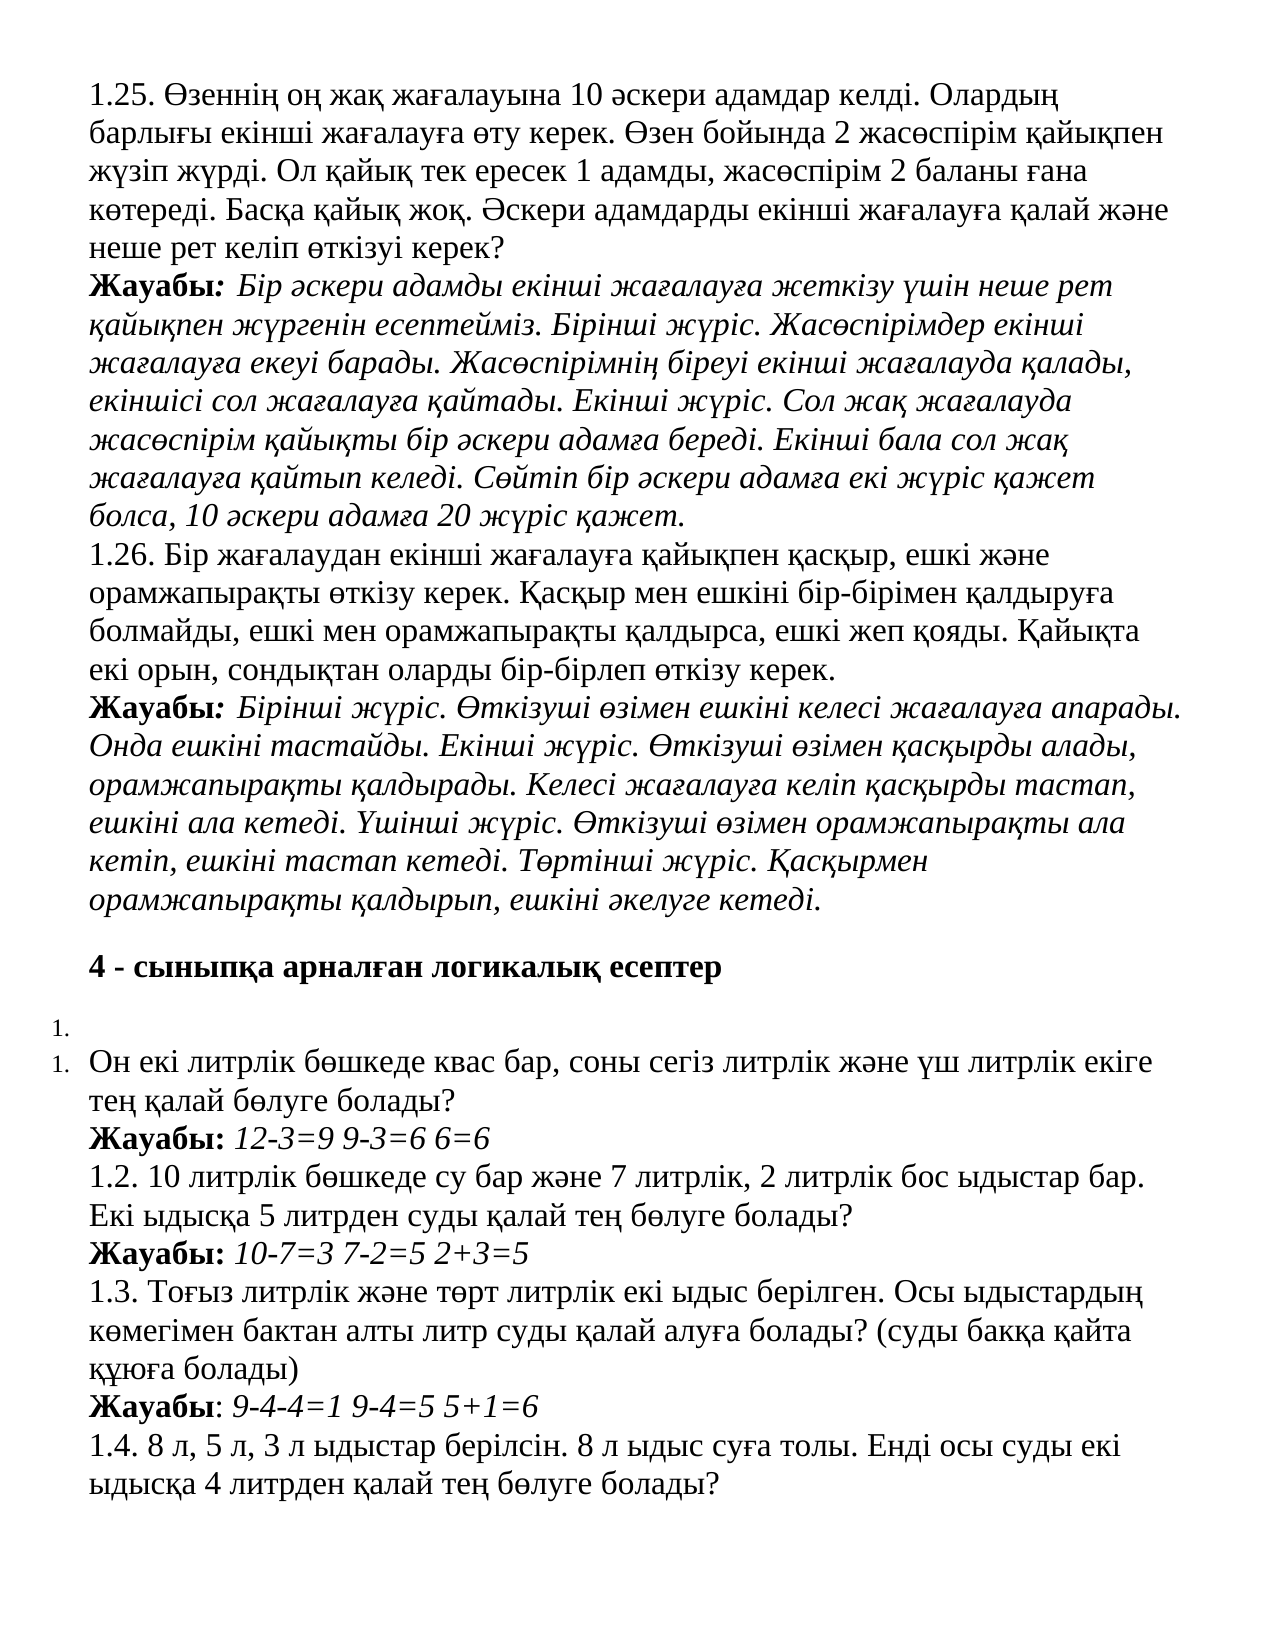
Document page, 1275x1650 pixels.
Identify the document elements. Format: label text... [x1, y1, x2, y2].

list Он екі литрлік бөшкеде квас бар, соны сегіз литрлік және үш литрлік екіге тең қалай бөлуге болады? [51, 1042, 1186, 1118]
text 1.26. Бір жағалаудан екінші жағалауға қайықпен қасқыр, ешкі және орамжапырақты өткізу керек. Қасқыр мен ешкіні бір-бірімен қалдыруға болмайды, ешкі мен орамжапырақты қалдырса, ешкі жеп қояды. Қайықта екі орын, сондықтан оларды бір-бірлеп өткізу керек. [89, 534, 1186, 687]
text Жауабы: Бірінші жүріс. Өткізуші өзімен ешкіні келесі жағалауға апарады. Онда ешкіні тастайды. Екінші жүріс. Өткізуші өзімен қасқырды алады, орамжапырақты қалдырады. Келесі жағалауға келіп қасқырды тастап, ешкіні ала кетеді. Үшінші жүріс. Өткізуші өзімен орамжапырақты ала кетіп, ешкіні тастап кетеді. Төртінші жүріс. Қасқырмен орамжапырақты қалдырып, ешкіні әкелуге кетеді. [89, 687, 1186, 917]
text Жауабы: 10-7=3 7-2=5 2+3=5 1.3. Тоғыз литрлік және төрт литрлік екі ыдыс берілген. Осы ыдыстардың көмегімен бактан алты литр суды қалай алуға болады? (суды бакқа қайта құюға болады) [89, 1233, 1186, 1387]
text Жауабы: 12-3=9 9-3=6 6=6 1.2. 10 литрлік бөшкеде су бар және 7 литрлік, 2 литрлік бос ыдыстар бар. Екі ыдысқа 5 литрден суды қалай тең бөлуге болады? [89, 1118, 1186, 1233]
text 4 - сыныпқа арналған логикалық есептер [89, 946, 1186, 984]
text Жауабы: Бір әскери адамды екінші жағалауға жеткізу үшін неше рет қайықпен жүргенін есептейміз. Бірінші жүріс. Жасөспірімдер екінші жағалауға екеуі барады. Жасөспірімнің біреуі екінші жағалауда қалады, екіншісі сол жағалауға қайтады. Екінші жүріс. Сол жақ жағалауда жасөспірім қайықты бір әскери адамға береді. Екінші бала сол жақ жағалауға қайтып келеді. Сөйтіп бір әскери адамға екі жүріс қажет болса, 10 әскери адамға 20 жүріс қажет. [89, 266, 1186, 534]
text 1.25. Өзеннің оң жақ жағалауына 10 әскери адамдар келді. Олардың барлығы екінші жағалауға өту керек. Өзен бойында 2 жасөспірім қайықпен жүзіп жүрді. Ол қайық тек ересек 1 адамды, жасөспірім 2 баланы ғана көтереді. Басқа қайық жоқ. Әскери адамдарды екінші жағалауға қалай және неше рет келіп өткізуі керек? [89, 74, 1186, 266]
text Жауабы: 9-4-4=1 9-4=5 5+1=6 1.4. 8 л, 5 л, 3 л ыдыстар берілсін. 8 л ыдыс суға толы. Енді осы суды екі ыдысқа 4 литрден қалай тең бөлуге болады? [89, 1387, 1186, 1502]
